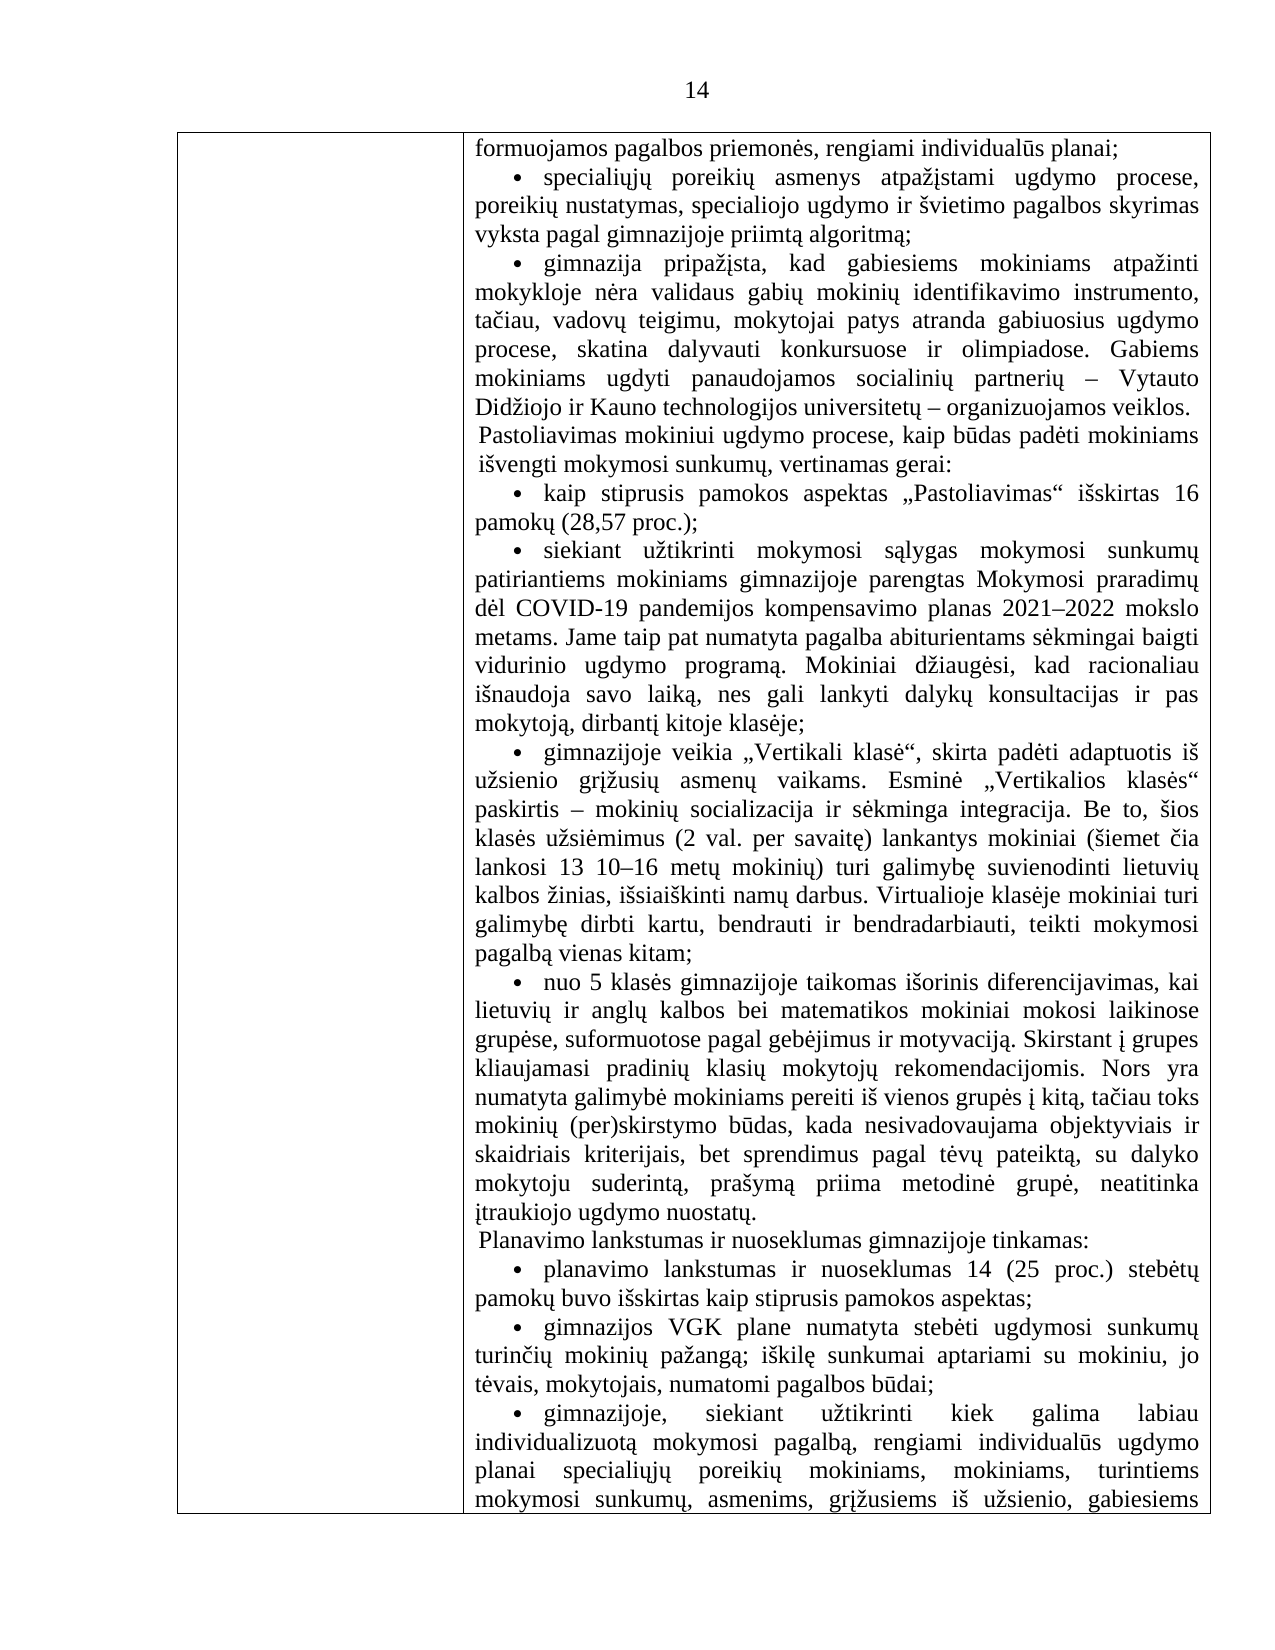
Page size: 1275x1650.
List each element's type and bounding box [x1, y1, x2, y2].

table_cell [464, 133, 1210, 1513]
table_cell [178, 133, 463, 1513]
